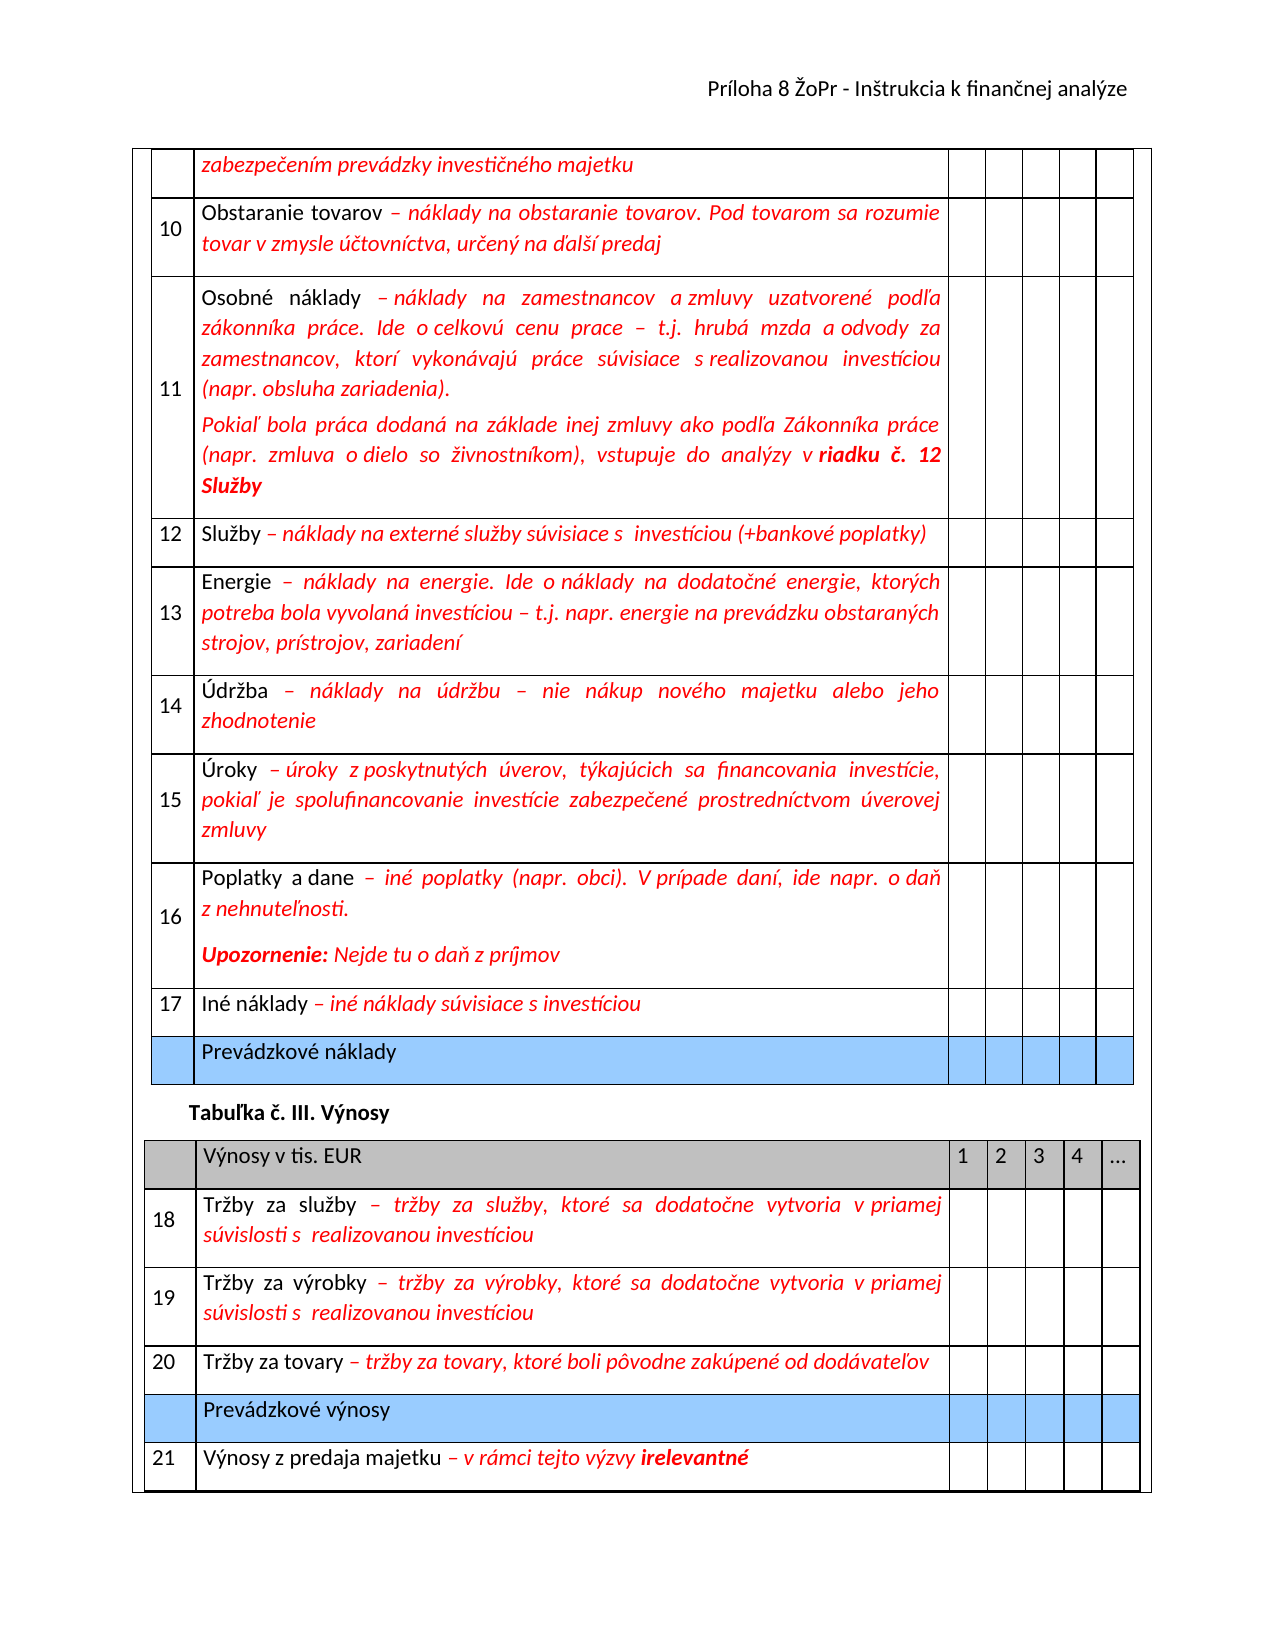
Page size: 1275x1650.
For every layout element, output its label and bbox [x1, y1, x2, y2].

table_cell [133, 149, 1151, 1492]
